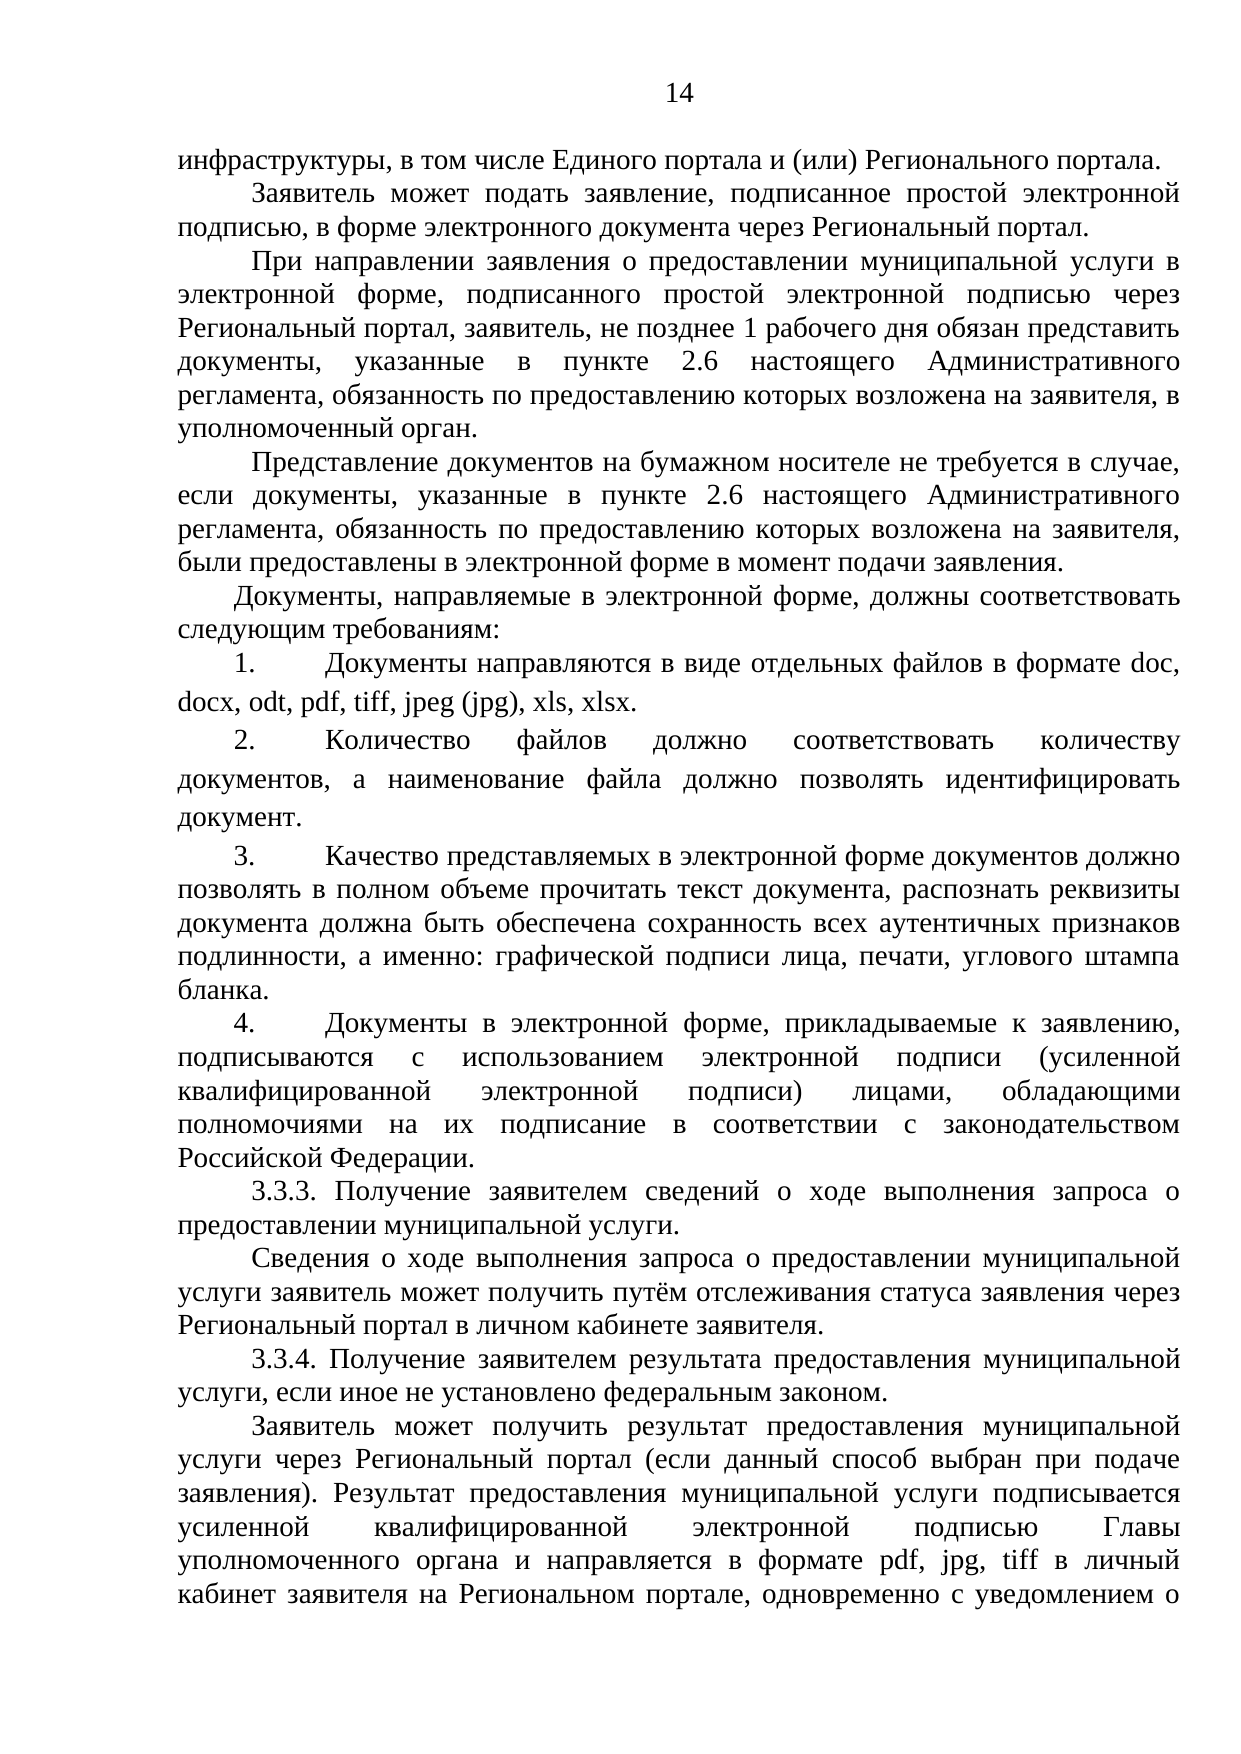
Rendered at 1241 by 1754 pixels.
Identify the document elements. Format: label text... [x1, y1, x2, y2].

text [177, 1408, 1181, 1609]
text Заявитель может подать заявление, подписанное простой электронной подписью, в форме электронного документа через Региональный портал. [177, 176, 1181, 243]
list Документы направляются в виде отдельных файлов в формате doc, docx, odt, pdf, tiff, jpeg (jpg), xls, xlsx. [177, 645, 1181, 717]
list Качество представляемых в электронной форме документов должно позволять в полном объеме прочитать текст документа, распознать реквизиты документа должна быть обеспечена сохранность всех аутентичных признаков подлинности, а именно: графической подписи лица, печати, углового штампа бланка. [177, 838, 1181, 1006]
text 3.3.3. Получение заявителем сведений о ходе выполнения запроса о предоставлении муниципальной услуги. [177, 1173, 1181, 1240]
list Документы в электронной форме, прикладываемые к заявлению, подписываются с использованием электронной подписи (усиленной квалифицированной электронной подписи) лицами, обладающими полномочиями на их подписание в соответствии с законодательством Российской Федерации. [177, 1006, 1181, 1173]
text Сведения о ходе выполнения запроса о предоставлении муниципальной услуги заявитель может получить путём отслеживания статуса заявления через Региональный портал в личном кабинете заявителя. [177, 1240, 1181, 1341]
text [177, 142, 1181, 176]
text При направлении заявления о предоставлении муниципальной услуги в электронной форме, подписанного простой электронной подписью через Региональный портал, заявитель, не позднее 1 рабочего дня обязан представить документы, указанные в пункте 2.6 настоящего Административного регламента, обязанность по предоставлению которых возложена на заявителя, в уполномоченный орган. [177, 243, 1181, 444]
text Документы, направляемые в электронной форме, должны соответствовать следующим требованиям: [177, 578, 1181, 645]
text 3.3.4. Получение заявителем результата предоставления муниципальной услуги, если иное не установлено федеральным законом. [177, 1341, 1181, 1408]
text Представление документов на бумажном носителе не требуется в случае, если документы, указанные в пункте 2.6 настоящего Административного регламента, обязанность по предоставлению которых возложена на заявителя, были предоставлены в электронной форме в момент подачи заявления. [177, 444, 1181, 578]
list Количество файлов должно соответствовать количеству документов, а наименование файла должно позволять идентифицировать документ. [177, 722, 1181, 833]
